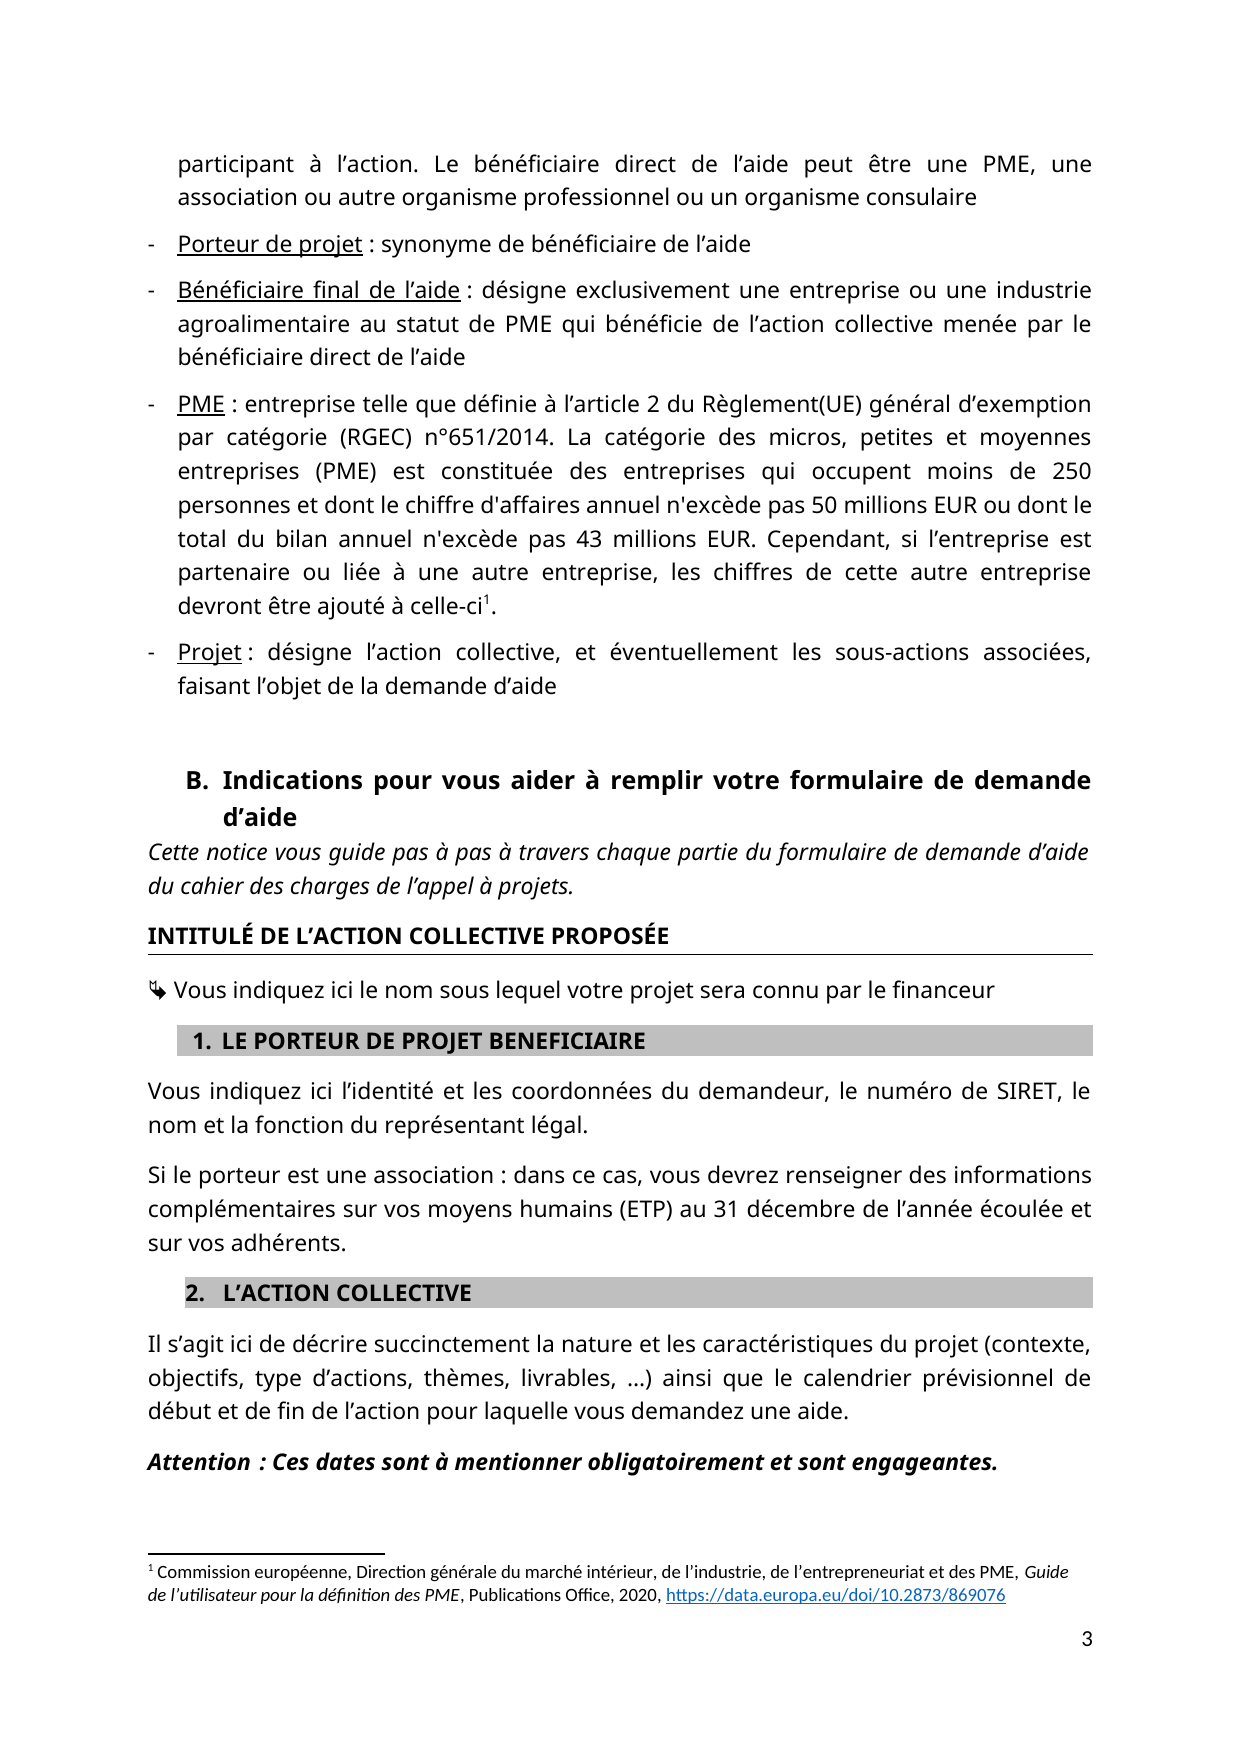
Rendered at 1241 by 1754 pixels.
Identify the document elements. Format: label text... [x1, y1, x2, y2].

text Vous indiquez ici le nom sous lequel votre projet sera connu par le financeur [148, 974, 1093, 1006]
list Porteur de projet : synonyme de bénéficiaire de l’aide [148, 228, 1093, 259]
text Intitulé de l’action collective proposÉe [148, 920, 1093, 954]
list Bénéficiaire final de l’aide : désigne exclusivement une entreprise ou une industrie agroalimentaire au statut de PME qui bénéficie de l’action collective menée par le bénéficiaire direct de l’aide [148, 274, 1093, 373]
subtitle LE PORTEUR DE PROJET BENEFICIAIRE [177, 1025, 1093, 1056]
text Vous indiquez ici l’identité et les coordonnées du demandeur, le numéro de SIRET, le nom et la fonction du représentant légal. [148, 1075, 1093, 1140]
text Attention : Ces dates sont à mentionner obligatoirement et sont engageantes. [148, 1446, 1093, 1477]
subtitle Indications pour vous aider à remplir votre formulaire de demande d’aide [185, 763, 1093, 833]
list PME : entreprise telle que définie à l’article 2 du Règlement(UE) général d’exemption par catégorie (RGEC) n°651/2014. La catégorie des micros, petites et moyennes entreprises (PME) est constituée des entreprises qui occupent moins de 250 personnes et dont le chiffre d'affaires annuel n'excède pas 50 millions EUR ou dont le total du bilan annuel n'excède pas 43 millions EUR. Cependant, si l’entreprise est partenaire ou liée à une autre entreprise, les chiffres de cette autre entreprise devront être ajouté à celle-ci. [148, 388, 1093, 621]
text Cette notice vous guide pas à pas à travers chaque partie du formulaire de demande d’aide du cahier des charges de l’appel à projets. [148, 836, 1093, 901]
text Il s’agit ici de décrire succinctement la nature et les caractéristiques du projet (contexte, objectifs, type d’actions, thèmes, livrables, …) ainsi que le calendrier prévisionnel de début et de fin de l’action pour laquelle vous demandez une aide. [148, 1328, 1093, 1426]
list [148, 148, 1093, 213]
text Si le porteur est une association : dans ce cas, vous devrez renseigner des informations complémentaires sur vos moyens humains (ETP) au 31 décembre de l’année écoulée et sur vos adhérents. [148, 1159, 1093, 1258]
subtitle L’ACTION COLLECTIVE [185, 1277, 1093, 1308]
list Projet : désigne l’action collective, et éventuellement les sous-actions associées, faisant l’objet de la demande d’aide [148, 636, 1093, 701]
